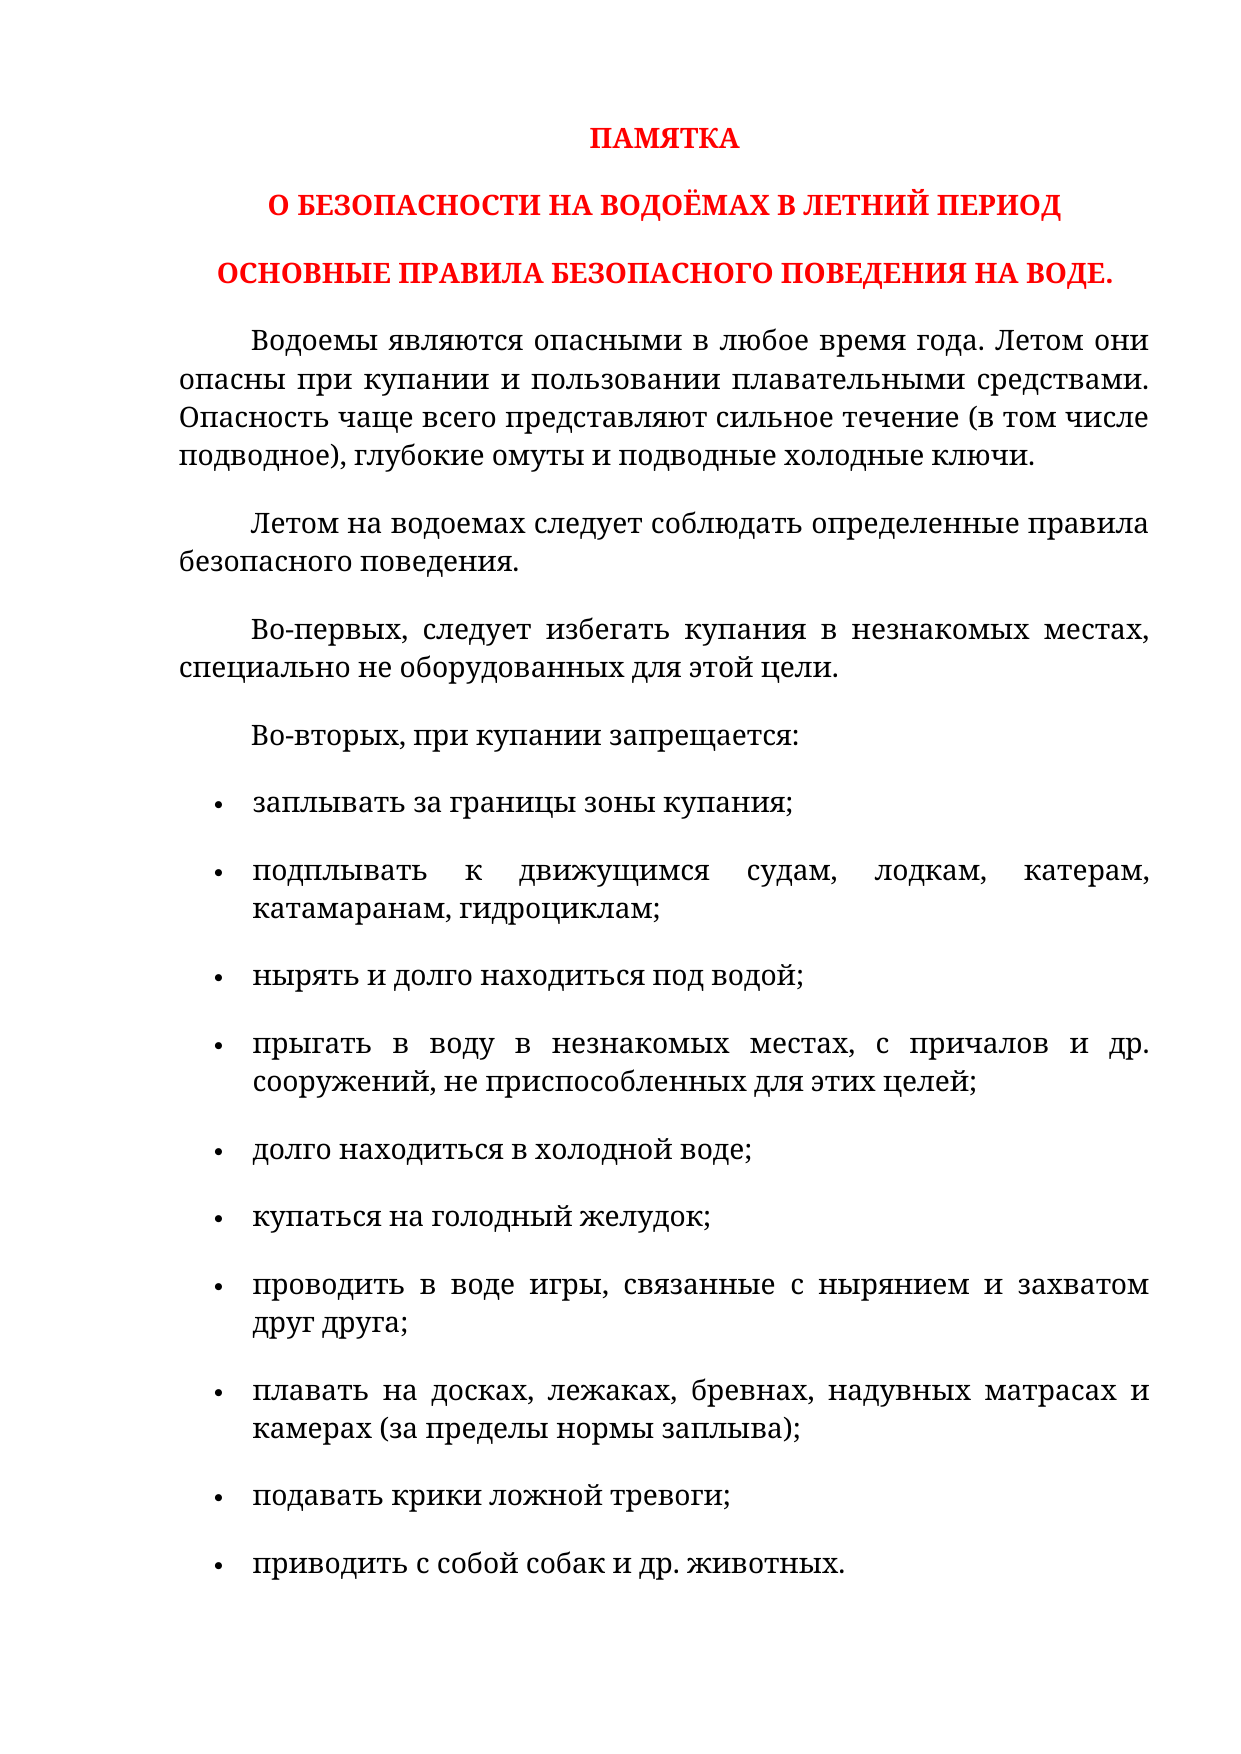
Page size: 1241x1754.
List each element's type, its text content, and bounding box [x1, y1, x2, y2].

list подплывать к движущимся судам, лодкам, катерам, катамаранам, гидроциклам; [215, 850, 1150, 926]
list долго находиться в холодной воде; [215, 1129, 1152, 1167]
list подавать крики ложной тревоги; [215, 1476, 1152, 1514]
text Летом на водоемах следует соблюдать определенные правила безопасного поведения. [179, 503, 1150, 580]
list нырять и долго находиться под водой; [215, 956, 1152, 994]
list приводить с собой собак и др. животных. [215, 1543, 1152, 1581]
text ПАМЯТКА [177, 118, 1152, 156]
text ОСНОВНЫЕ ПРАВИЛА БЕЗОПАСНОГО ПОВЕДЕНИЯ НА ВОДЕ. [179, 253, 1152, 291]
text Во-вторых, при купании запрещается: [179, 715, 1152, 753]
list прыгать в воду в незнакомых местах, с причалов и др. сооружений, не приспособленных для этих целей; [215, 1023, 1150, 1100]
text Водоемы являются опасными в любое время года. Летом они опасны при купании и пользовании плавательными средствами. Опасность чаще всего представляют сильное течение (в том числе подводное), глубокие омуты и подводные холодные ключи. [179, 321, 1150, 474]
text Во-первых, следует избегать купания в незнакомых местах, специально не оборудованных для этой цели. [179, 609, 1150, 686]
list проводить в воде игры, связанные с нырянием и захватом друг друга; [215, 1264, 1150, 1341]
list плавать на досках, лежаках, бревнах, надувных матрасах и камерах (за пределы нормы заплыва); [215, 1370, 1150, 1446]
list заплывать за границы зоны купания; [215, 782, 1152, 821]
list купаться на голодный желудок; [215, 1196, 1152, 1235]
text О БЕЗОПАСНОСТИ НА ВОДОЁМАХ В ЛЕТНИЙ ПЕРИОД [177, 186, 1152, 224]
